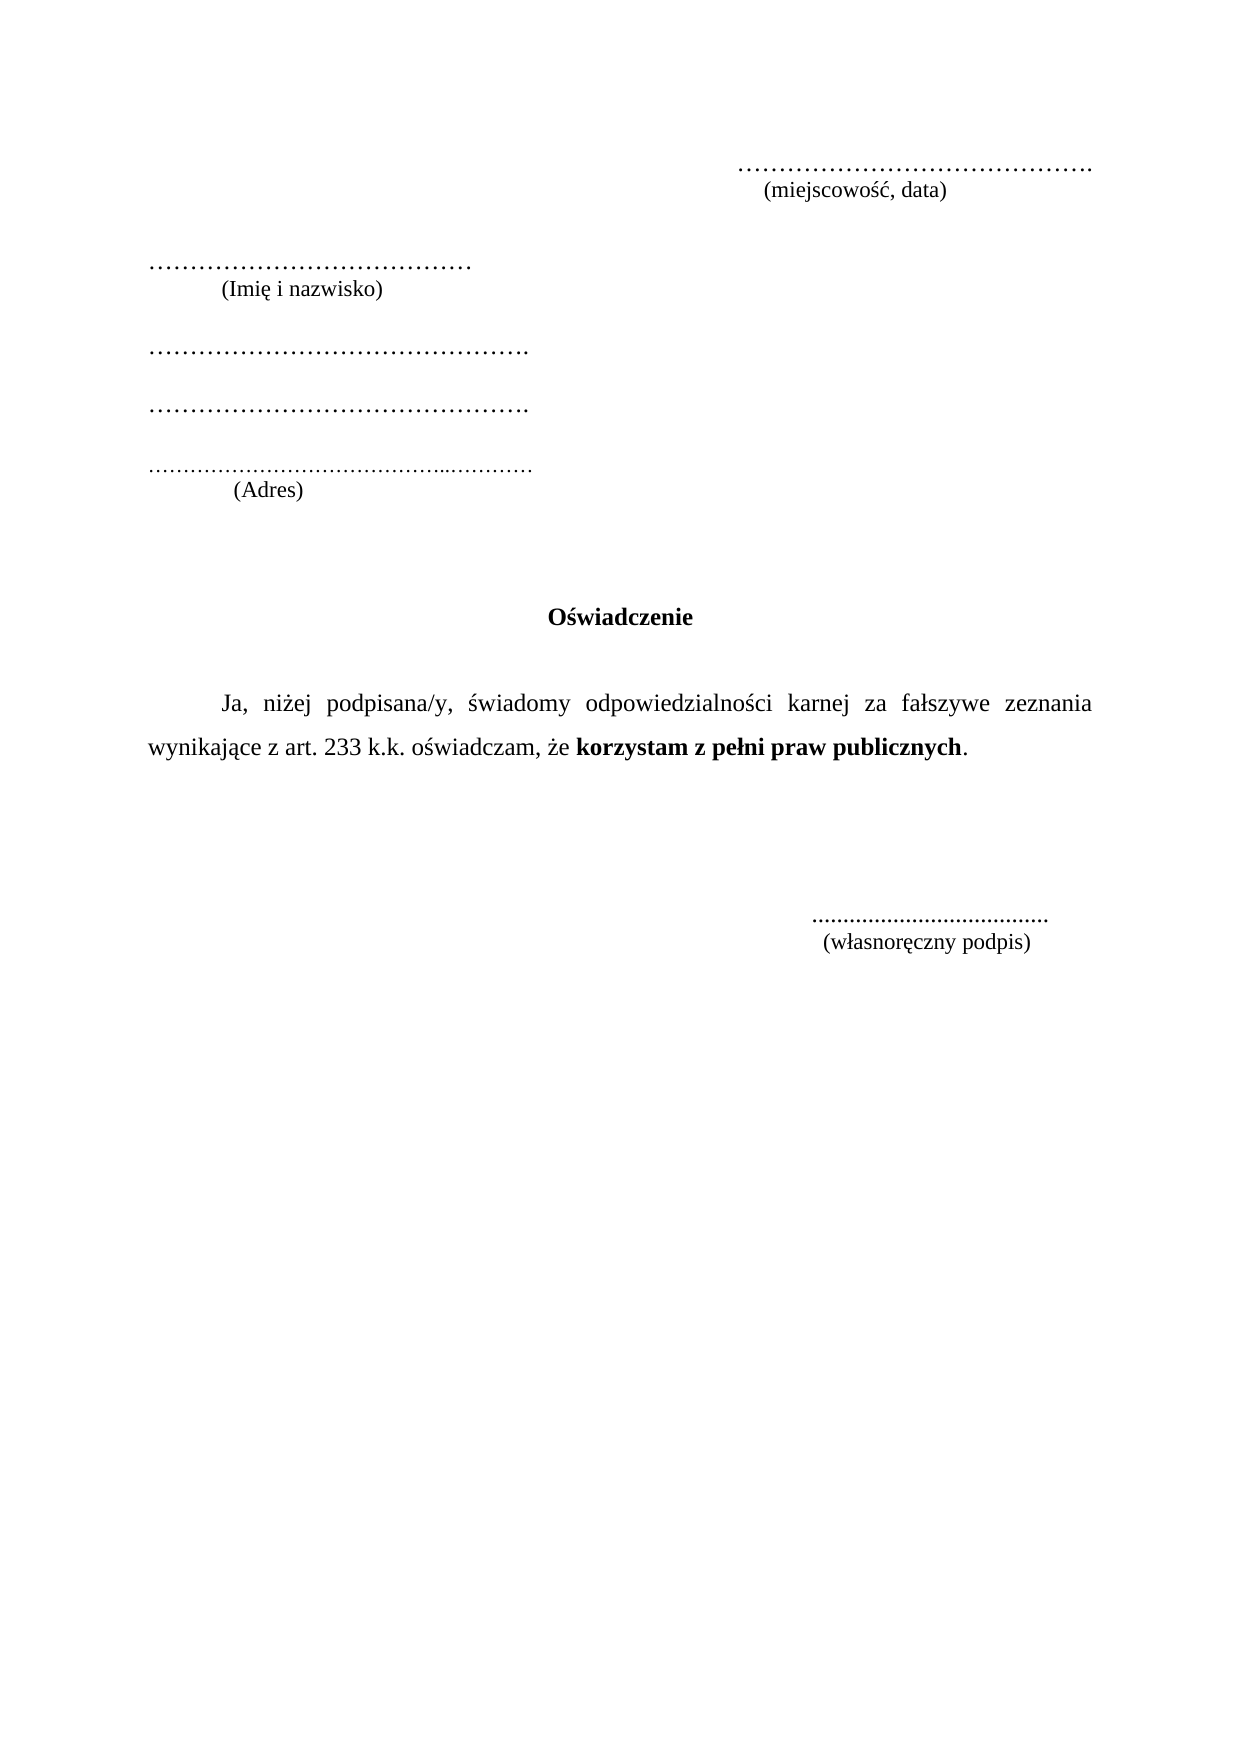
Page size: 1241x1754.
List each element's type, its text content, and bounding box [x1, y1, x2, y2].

text ………………………………………. [148, 389, 1093, 417]
text ...................................... [148, 899, 1093, 928]
text ………………………………………. [148, 331, 1093, 360]
text ……………………………………..………… [148, 452, 1093, 477]
text ………………………………… [148, 246, 1093, 274]
text (własnoręczny podpis) [811, 928, 1093, 954]
text (miejscowość, data) [148, 176, 1093, 203]
text ……………………………………. [148, 148, 1093, 176]
text (Adres) [148, 477, 1093, 503]
text Ja, niżej podpisana/y, świadomy odpowiedzialności karnej za fałszywe zeznania wynikające z art. 233 k.k. oświadczam, że korzystam z pełni praw publicznych. [148, 688, 1093, 760]
text (Imię i nazwisko) [148, 274, 1093, 301]
text Oświadczenie [148, 602, 1093, 631]
